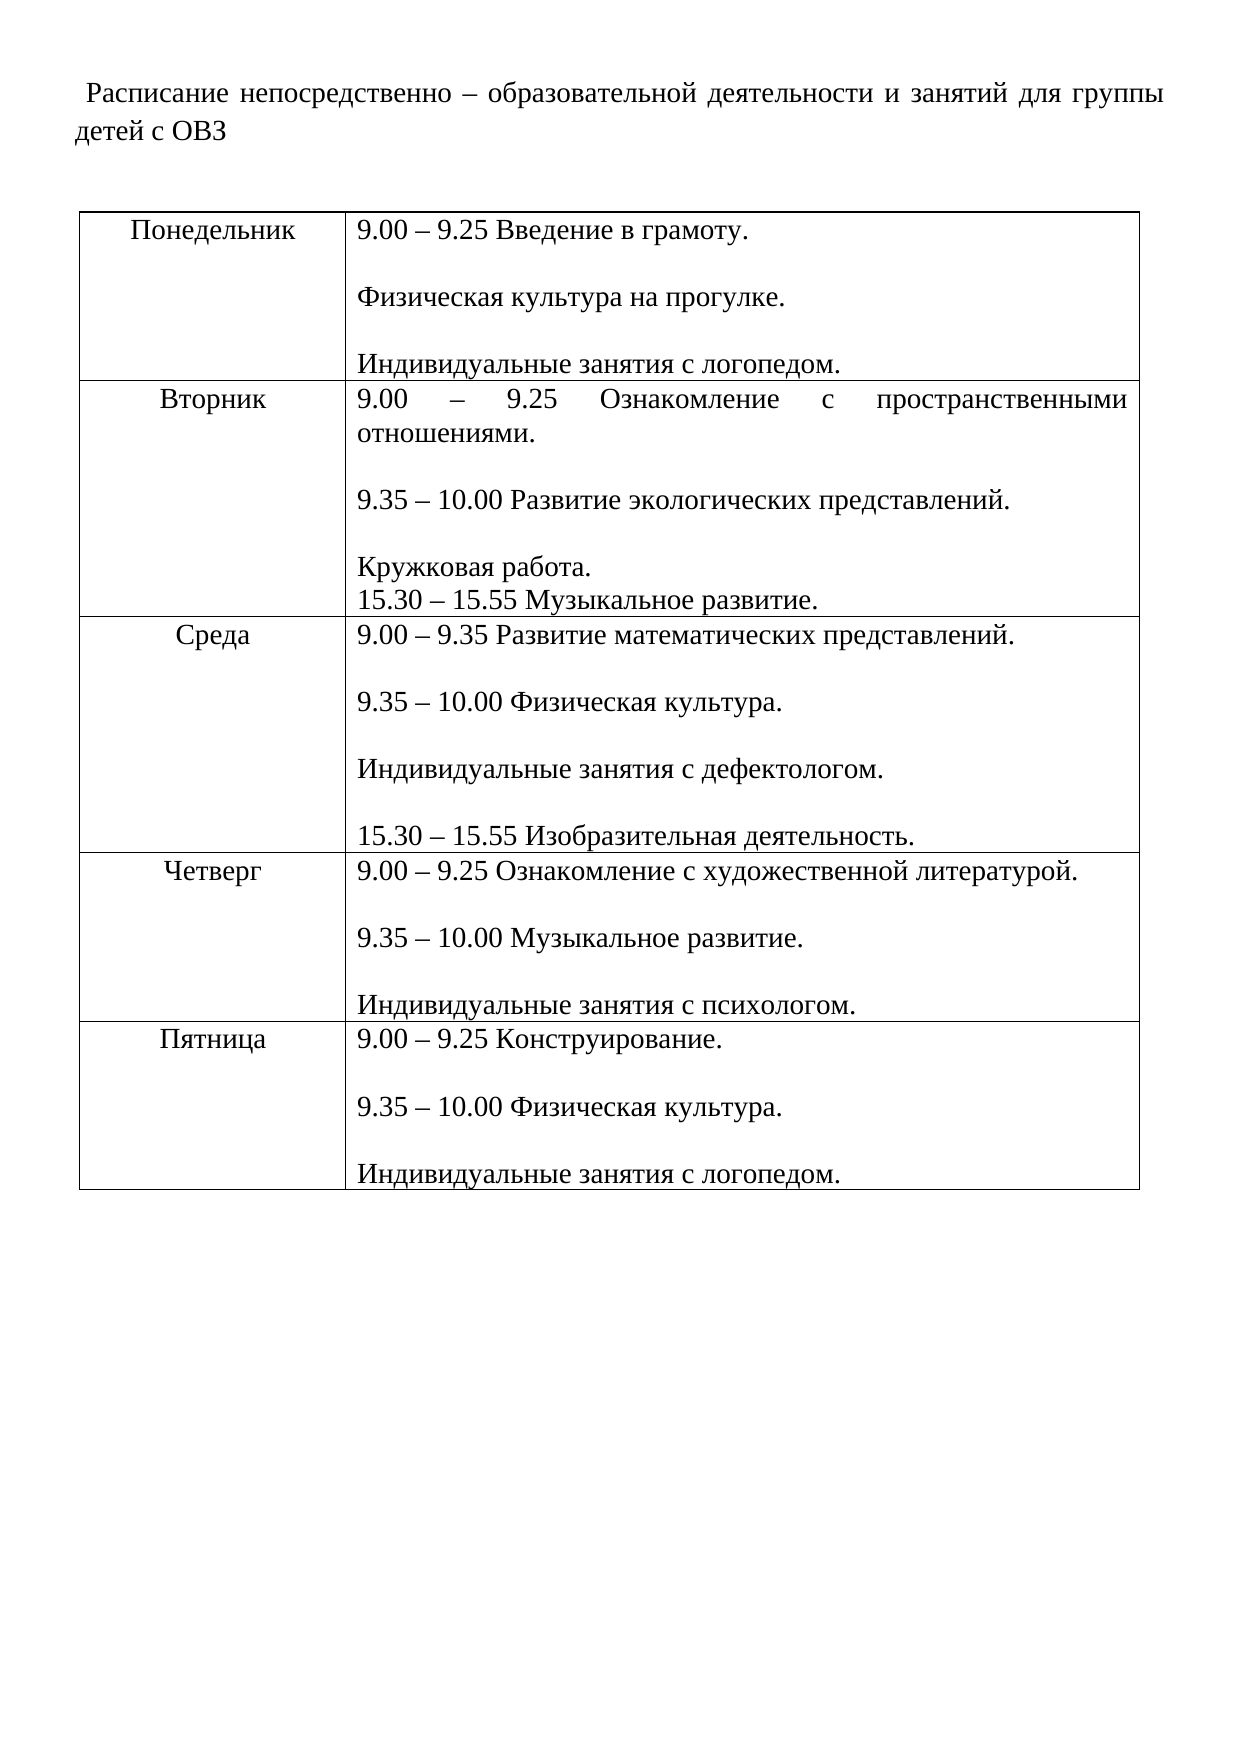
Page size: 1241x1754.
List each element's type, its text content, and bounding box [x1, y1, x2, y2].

table_header Понедельник [80, 213, 345, 380]
table_cell Четверг [80, 853, 345, 1021]
table_cell Среда [80, 617, 345, 852]
table_cell Пятница [80, 1022, 345, 1189]
text Расписание непосредственно – образовательной деятельности и занятий для группы детей с ОВЗ [75, 75, 1165, 147]
table_cell 9.00 – 9.35 Развитие математических представлений. 9.35 – 10.00 Физическая культура. Индивидуальные занятия с дефектологом. 15.30 – 15.55 Изобразительная деятельность. [346, 617, 1139, 852]
table_cell 9.00 – 9.25 Ознакомление с пространственными отношениями. 9.35 – 10.00 Развитие экологических представлений. Кружковая работа. 15.30 – 15.55 Музыкальное развитие. [346, 381, 1139, 616]
table_cell 9.00 – 9.25 Ознакомление с художественной литературой. 9.35 – 10.00 Музыкальное развитие. Индивидуальные занятия с психологом. [346, 853, 1139, 1021]
table_cell 9.00 – 9.25 Конструирование. 9.35 – 10.00 Физическая культура. Индивидуальные занятия с логопедом. [346, 1022, 1139, 1189]
table_cell Вторник [80, 381, 345, 616]
table_header 9.00 – 9.25 Введение в грамоту. Физическая культура на прогулке. Индивидуальные занятия с логопедом. [346, 213, 1139, 380]
